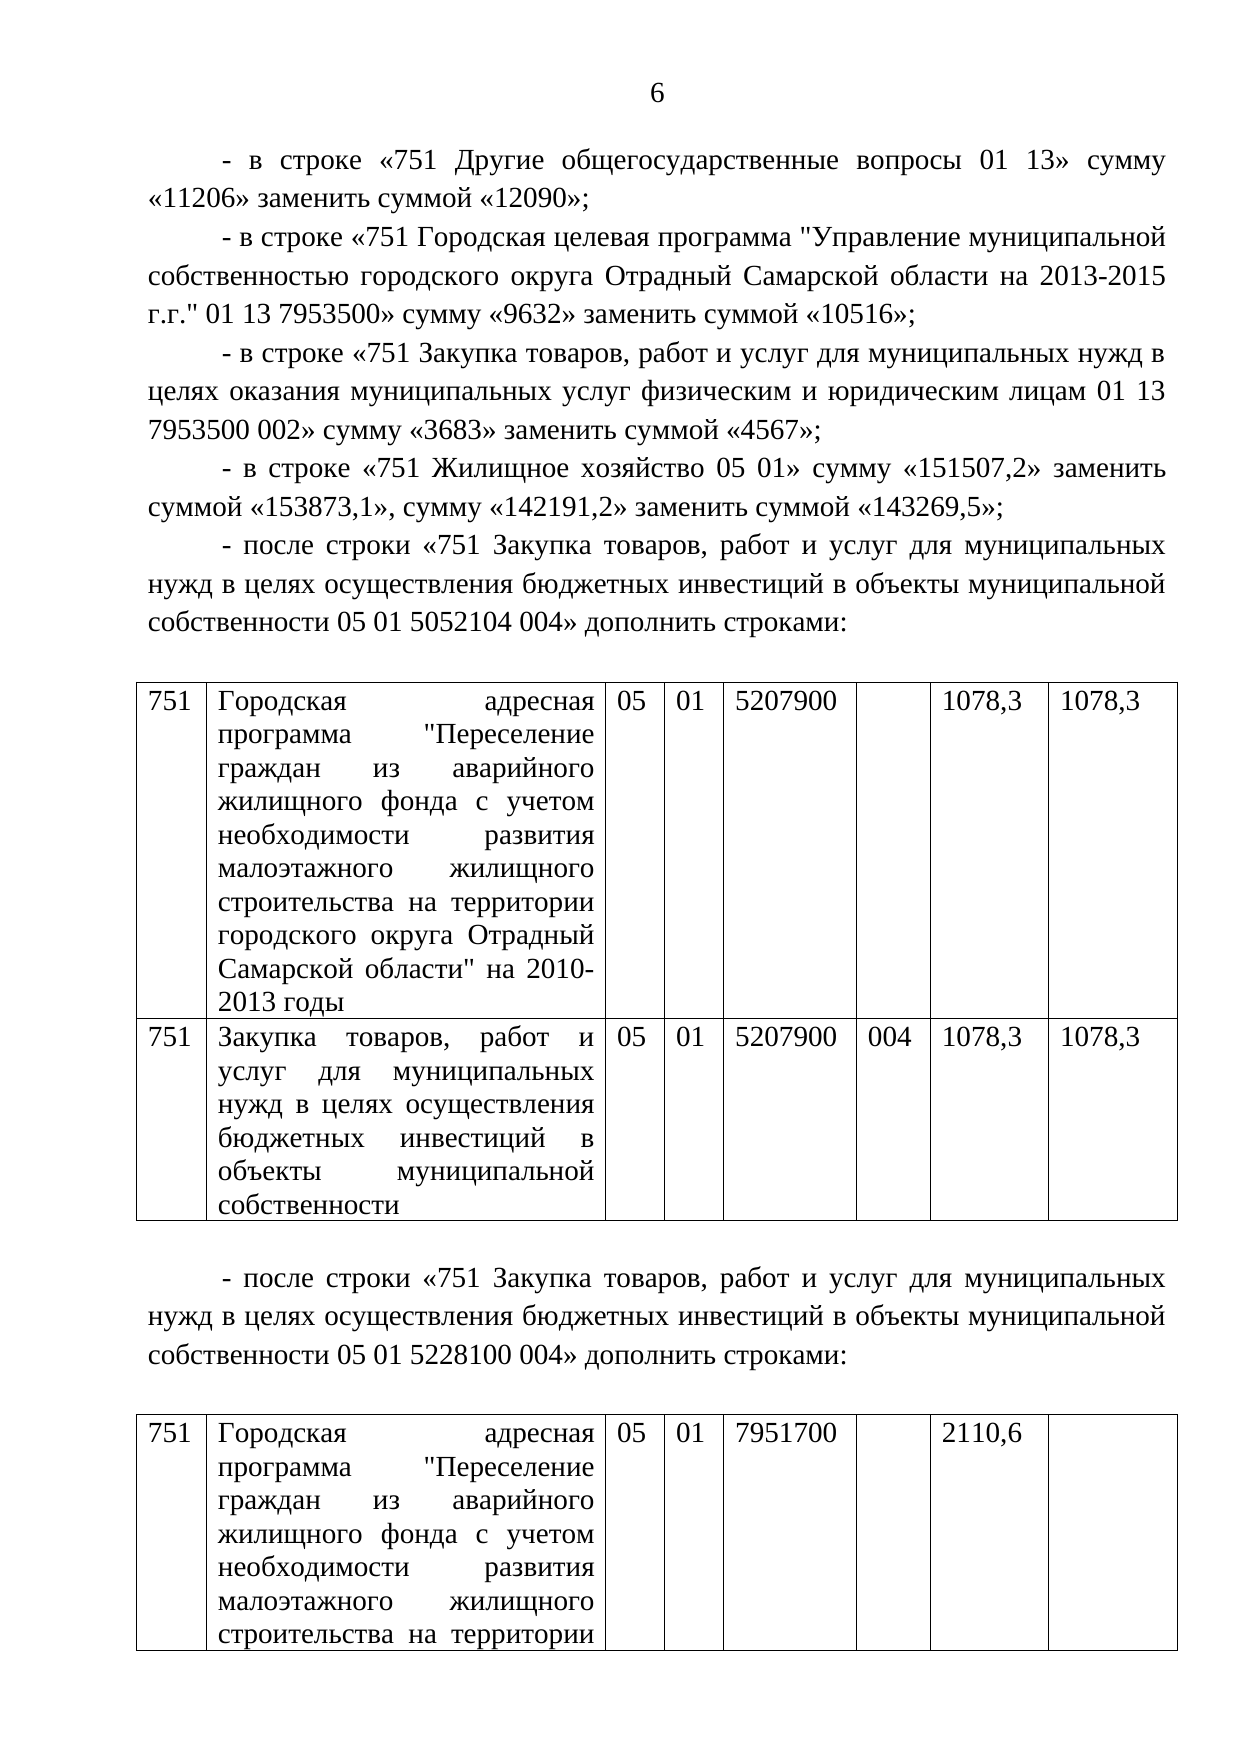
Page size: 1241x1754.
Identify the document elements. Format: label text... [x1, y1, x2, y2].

table_header 751 [137, 1415, 206, 1650]
table_header [857, 1415, 930, 1650]
table_header 5207900 [724, 683, 856, 1018]
table_cell Закупка товаров, работ и услуг для муниципальных нужд в целях осуществления бюджетных инвестиций в объекты муниципальной собственности [207, 1019, 605, 1220]
table_cell 751 [137, 1019, 206, 1220]
table_cell 004 [857, 1019, 930, 1220]
table_header 01 [665, 683, 723, 1018]
table_header 2110,6 [931, 1415, 1048, 1650]
table_cell 5207900 [724, 1019, 856, 1220]
table_header [857, 683, 930, 1018]
table_header 01 [665, 1415, 723, 1650]
table_cell 05 [606, 1019, 664, 1220]
text - в строке «751 Городская целевая программа "Управление муниципальной собственностью городского округа Отрадный Самарской области на 2013-2015 г.г." 01 13 7953500» сумму «9632» заменить суммой «10516»; [148, 219, 1167, 330]
table_cell 01 [665, 1019, 723, 1220]
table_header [207, 1415, 605, 1650]
text - в строке «751 Жилищное хозяйство 05 01» сумму «151507,2» заменить суммой «153873,1», сумму «142191,2» заменить суммой «143269,5»; [148, 450, 1167, 522]
text - после строки «751 Закупка товаров, работ и услуг для муниципальных нужд в целях осуществления бюджетных инвестиций в объекты муниципальной собственности 05 01 5052104 004» дополнить строками: [148, 527, 1167, 638]
text - в строке «751 Другие общегосударственные вопросы 01 13» сумму «11206» заменить суммой «12090»; [148, 142, 1167, 214]
text - в строке «751 Закупка товаров, работ и услуг для муниципальных нужд в целях оказания муниципальных услуг физическим и юридическим лицам 01 13 7953500 002» сумму «3683» заменить суммой «4567»; [148, 335, 1167, 445]
table_header 1078,3 [1049, 683, 1177, 1018]
table_cell 1078,3 [931, 1019, 1048, 1220]
table_header 7951700 [724, 1415, 856, 1650]
table_header [1049, 1415, 1177, 1650]
table_header 05 [606, 1415, 664, 1650]
table_header 05 [606, 683, 664, 1018]
table_header 751 [137, 683, 206, 1018]
table_header 1078,3 [931, 683, 1048, 1018]
table_cell 1078,3 [1049, 1019, 1177, 1220]
text - после строки «751 Закупка товаров, работ и услуг для муниципальных нужд в целях осуществления бюджетных инвестиций в объекты муниципальной собственности 05 01 5228100 004» дополнить строками: [148, 1260, 1167, 1371]
